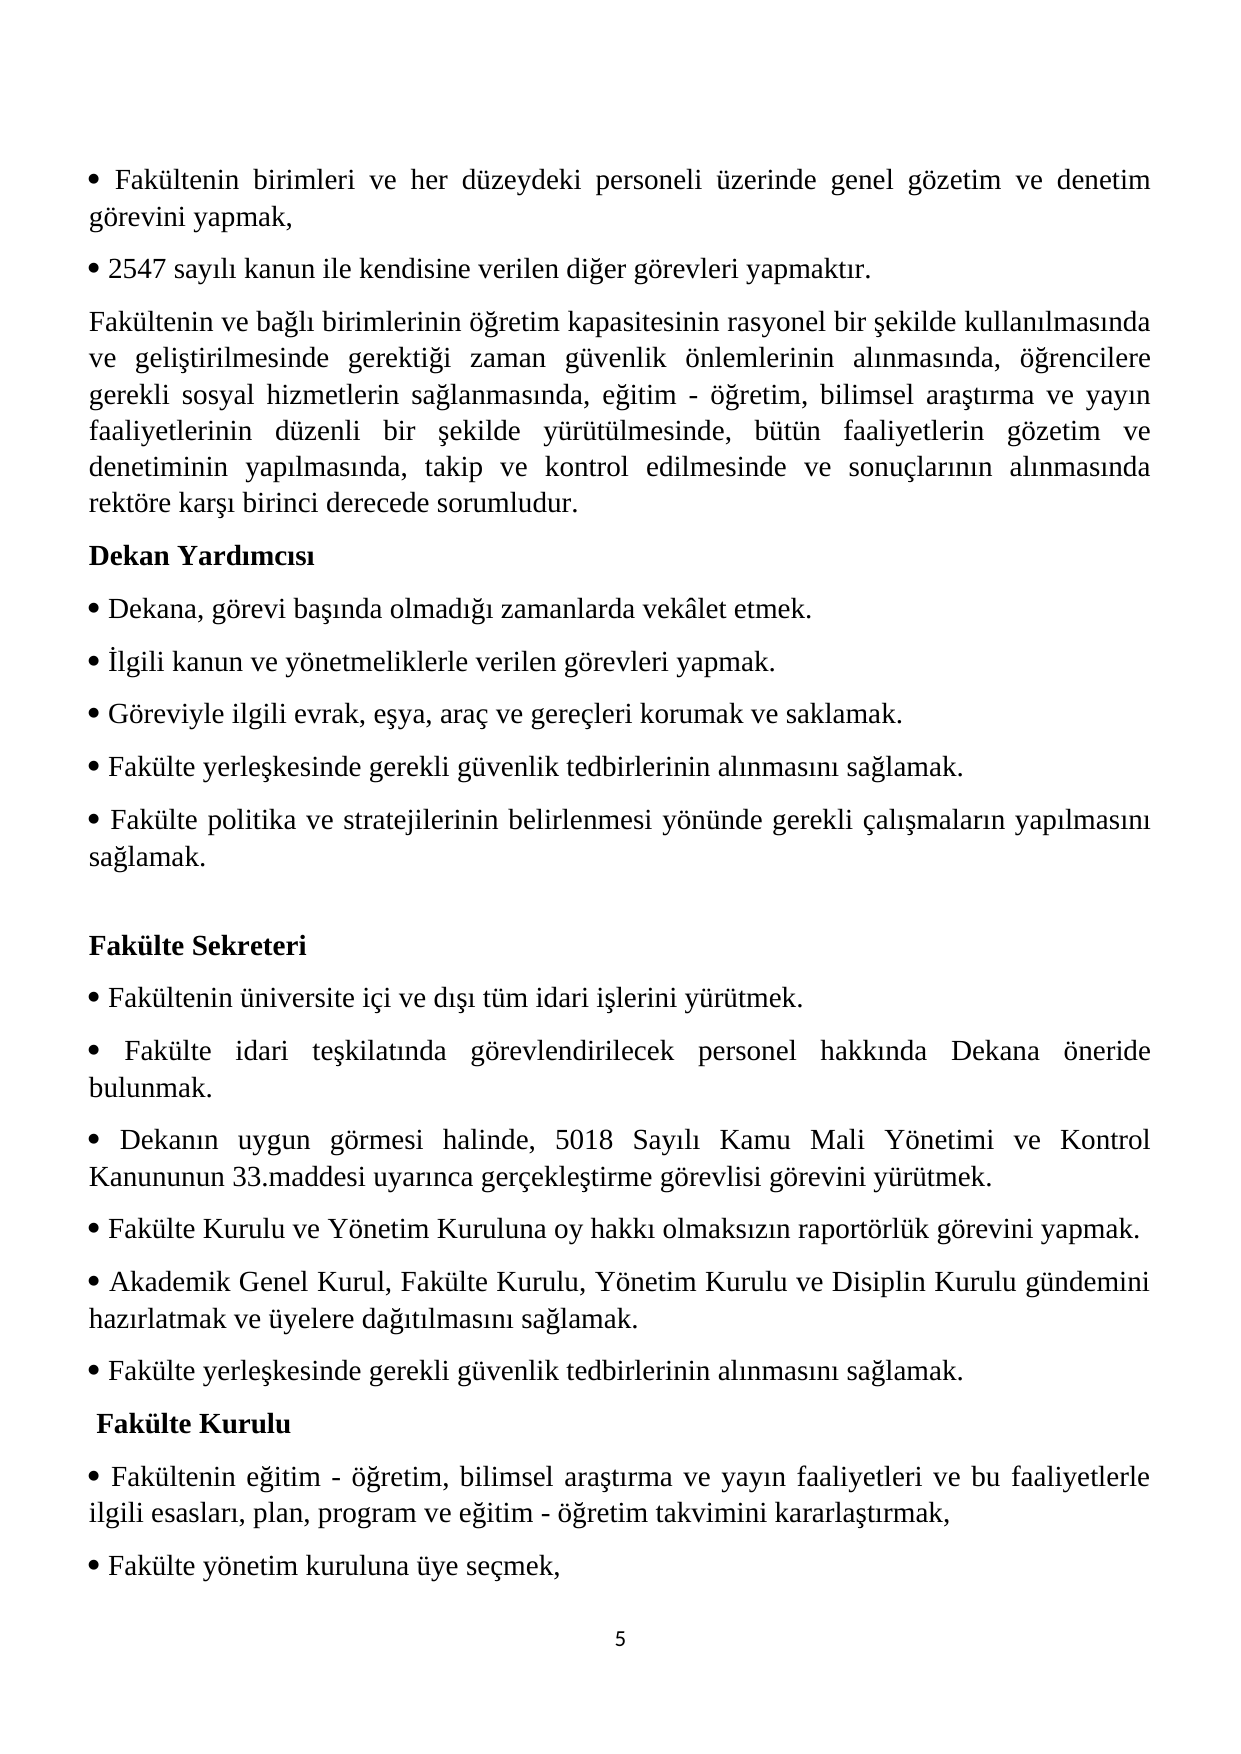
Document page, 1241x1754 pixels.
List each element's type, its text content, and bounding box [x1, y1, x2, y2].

text Dekana, görevi başında olmadığı zamanlarda vekâlet etmek. [89, 591, 1152, 624]
text Fakültenin ve bağlı birimlerinin öğretim kapasitesinin rasyonel bir şekilde kullanılmasında ve geliştirilmesinde gerektiği zaman güvenlik önlemlerinin alınmasında, öğrencilere gerekli sosyal hizmetlerin sağlanmasında, eğitim - öğretim, bilimsel araştırma ve yayın faaliyetlerinin düzenli bir şekilde yürütülmesinde, bütün faaliyetlerin gözetim ve denetiminin yapılmasında, takip ve kontrol edilmesinde ve sonuçlarının alınmasında rektöre karşı birinci derecede sorumludur. [89, 304, 1152, 519]
text Göreviyle ilgili evrak, eşya, araç ve gereçleri korumak ve saklamak. [89, 697, 1152, 730]
text 2547 sayılı kanun ile kendisine verilen diğer görevleri yapmaktır. [89, 252, 1152, 285]
text Fakülte politika ve stratejilerinin belirlenmesi yönünde gerekli çalışmaların yapılmasını sağlamak. [89, 802, 1152, 872]
text Fakültenin üniversite içi ve dışı tüm idari işlerini yürütmek. [89, 981, 1152, 1014]
text Fakültenin birimleri ve her düzeydeki personeli üzerinde genel gözetim ve denetim görevini yapmak, [89, 162, 1152, 232]
text Fakültenin eğitim - öğretim, bilimsel araştırma ve yayın faaliyetleri ve bu faaliyetlerle ilgili esasları, plan, program ve eğitim - öğretim takvimini kararlaştırmak, [89, 1459, 1152, 1529]
text Fakülte yönetim kuruluna üye seçmek, [89, 1548, 1152, 1582]
text Dekanın uygun görmesi halinde, 5018 Sayılı Kamu Mali Yönetimi ve Kontrol Kanununun 33.maddesi uyarınca gerçekleştirme görevlisi görevini yürütmek. [89, 1122, 1152, 1192]
text Fakülte Kurulu [89, 1406, 1152, 1440]
text İlgili kanun ve yönetmeliklerle verilen görevleri yapmak. [89, 644, 1152, 677]
text Fakülte yerleşkesinde gerekli güvenlik tedbirlerinin alınmasını sağlamak. [89, 749, 1152, 783]
text Fakülte yerleşkesinde gerekli güvenlik tedbirlerinin alınmasını sağlamak. [89, 1353, 1152, 1387]
text Fakülte Kurulu ve Yönetim Kuruluna oy hakkı olmaksızın raportörlük görevini yapmak. [89, 1212, 1152, 1245]
text Fakülte idari teşkilatında görevlendirilecek personel hakkında Dekana öneride bulunmak. [89, 1033, 1152, 1103]
text Fakülte Sekreteri [89, 892, 1152, 961]
text Akademik Genel Kurul, Fakülte Kurulu, Yönetim Kurulu ve Disiplin Kurulu gündemini hazırlatmak ve üyelere dağıtılmasını sağlamak. [89, 1264, 1152, 1334]
text Dekan Yardımcısı [89, 538, 1152, 572]
